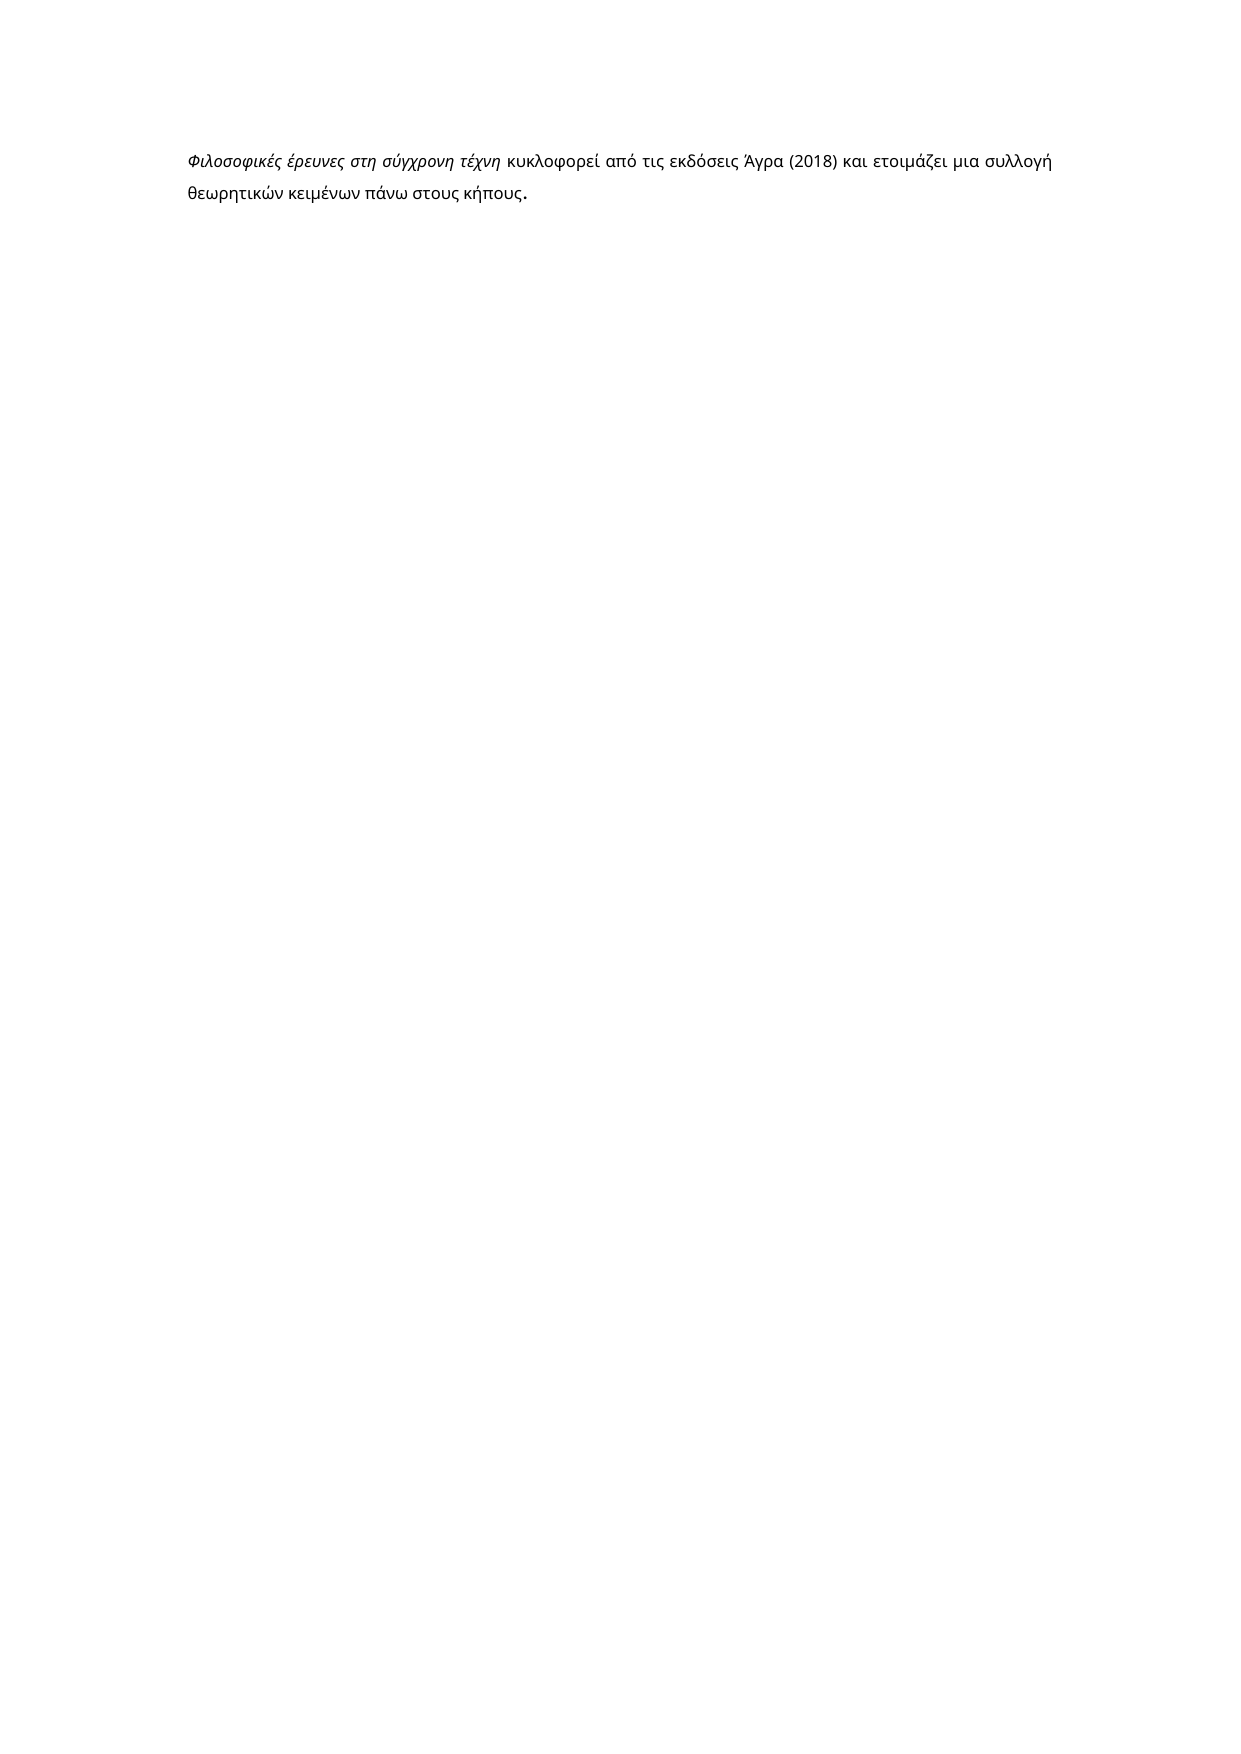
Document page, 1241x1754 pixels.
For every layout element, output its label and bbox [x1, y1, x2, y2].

text [187, 150, 1053, 205]
